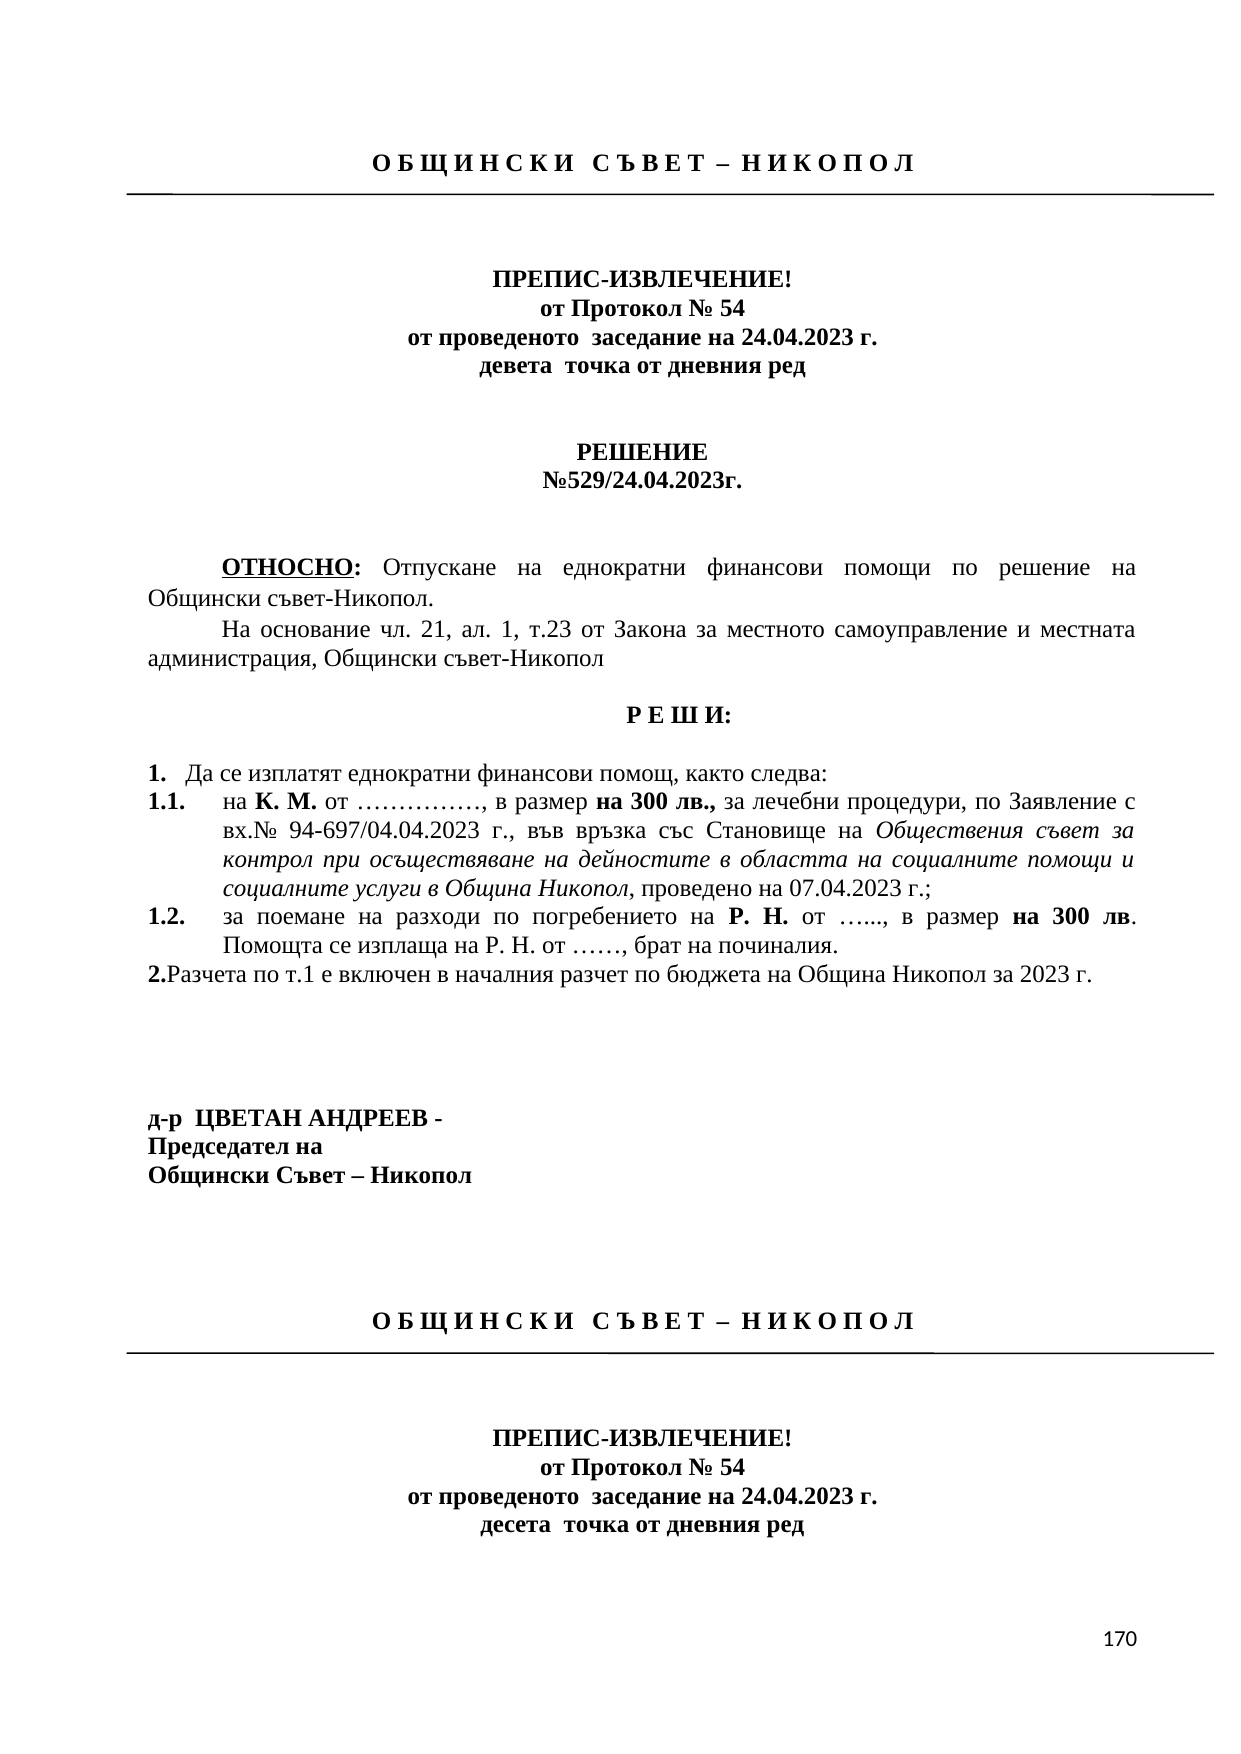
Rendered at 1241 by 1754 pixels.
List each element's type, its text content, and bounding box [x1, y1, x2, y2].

text На основание чл. 21, ал. 1, т.23 от Закона за местното самоуправление и местната администрация, Общински съвет-Никопол [148, 614, 1137, 671]
text ПРЕПИС-ИЗВЛЕЧЕНИЕ! [148, 1423, 1137, 1452]
text от проведеното заседание на 24.04.2023 г. [148, 1481, 1137, 1509]
list за поемане на разходи по погребението на Р. Н. от …..., в размер на 300 лв. Помощта се изплаща на Р. Н. от ……, брат на починалия. [148, 901, 1137, 959]
text РЕШЕНИЕ [148, 437, 1137, 466]
text Председател на [148, 1131, 1137, 1160]
text д-р ЦВЕТАН АНДРЕЕВ - [148, 1103, 1137, 1131]
text от проведеното заседание на 24.04.2023 г. [148, 322, 1137, 351]
text О Б Щ И Н С К И С Ъ В Е Т – Н И К О П О Л [148, 1306, 1137, 1335]
text от Протокол № 54 [148, 1452, 1137, 1481]
text О Б Щ И Н С К И С Ъ В Е Т – Н И К О П О Л [148, 148, 1137, 176]
text №529/24.04.2023г. [148, 466, 1137, 494]
text Р Е Ш И: [148, 700, 1137, 729]
text 2.Разчета по т.1 е включен в началния разчет по бюджета на Община Никопол за 2023 г. [148, 959, 1137, 988]
text от Протокол № 54 [148, 293, 1137, 322]
text ПРЕПИС-ИЗВЛЕЧЕНИЕ! [148, 264, 1137, 293]
text девета точка от дневния ред [148, 351, 1137, 379]
list на К. М. от ……………, в размер на 300 лв., за лечебни процедури, по Заявление с вх.№ 94-697/04.04.2023 г., във връзка със Становище на Обществения съвет за контрол при осъществяване на дейностите в областта на социалните помощи и социалните услуги в Община Никопол, проведено на 07.04.2023 г.; [148, 786, 1137, 901]
text Общински Съвет – Никопол [148, 1160, 1137, 1189]
text ОТНОСНО: Отпускане на еднократни финансови помощи по решение на Общински съвет-Никопол. [148, 552, 1137, 612]
text десета точка от дневния ред [148, 1509, 1137, 1538]
list Да се изплатят еднократни финансови помощ, както следва: [148, 758, 1137, 786]
